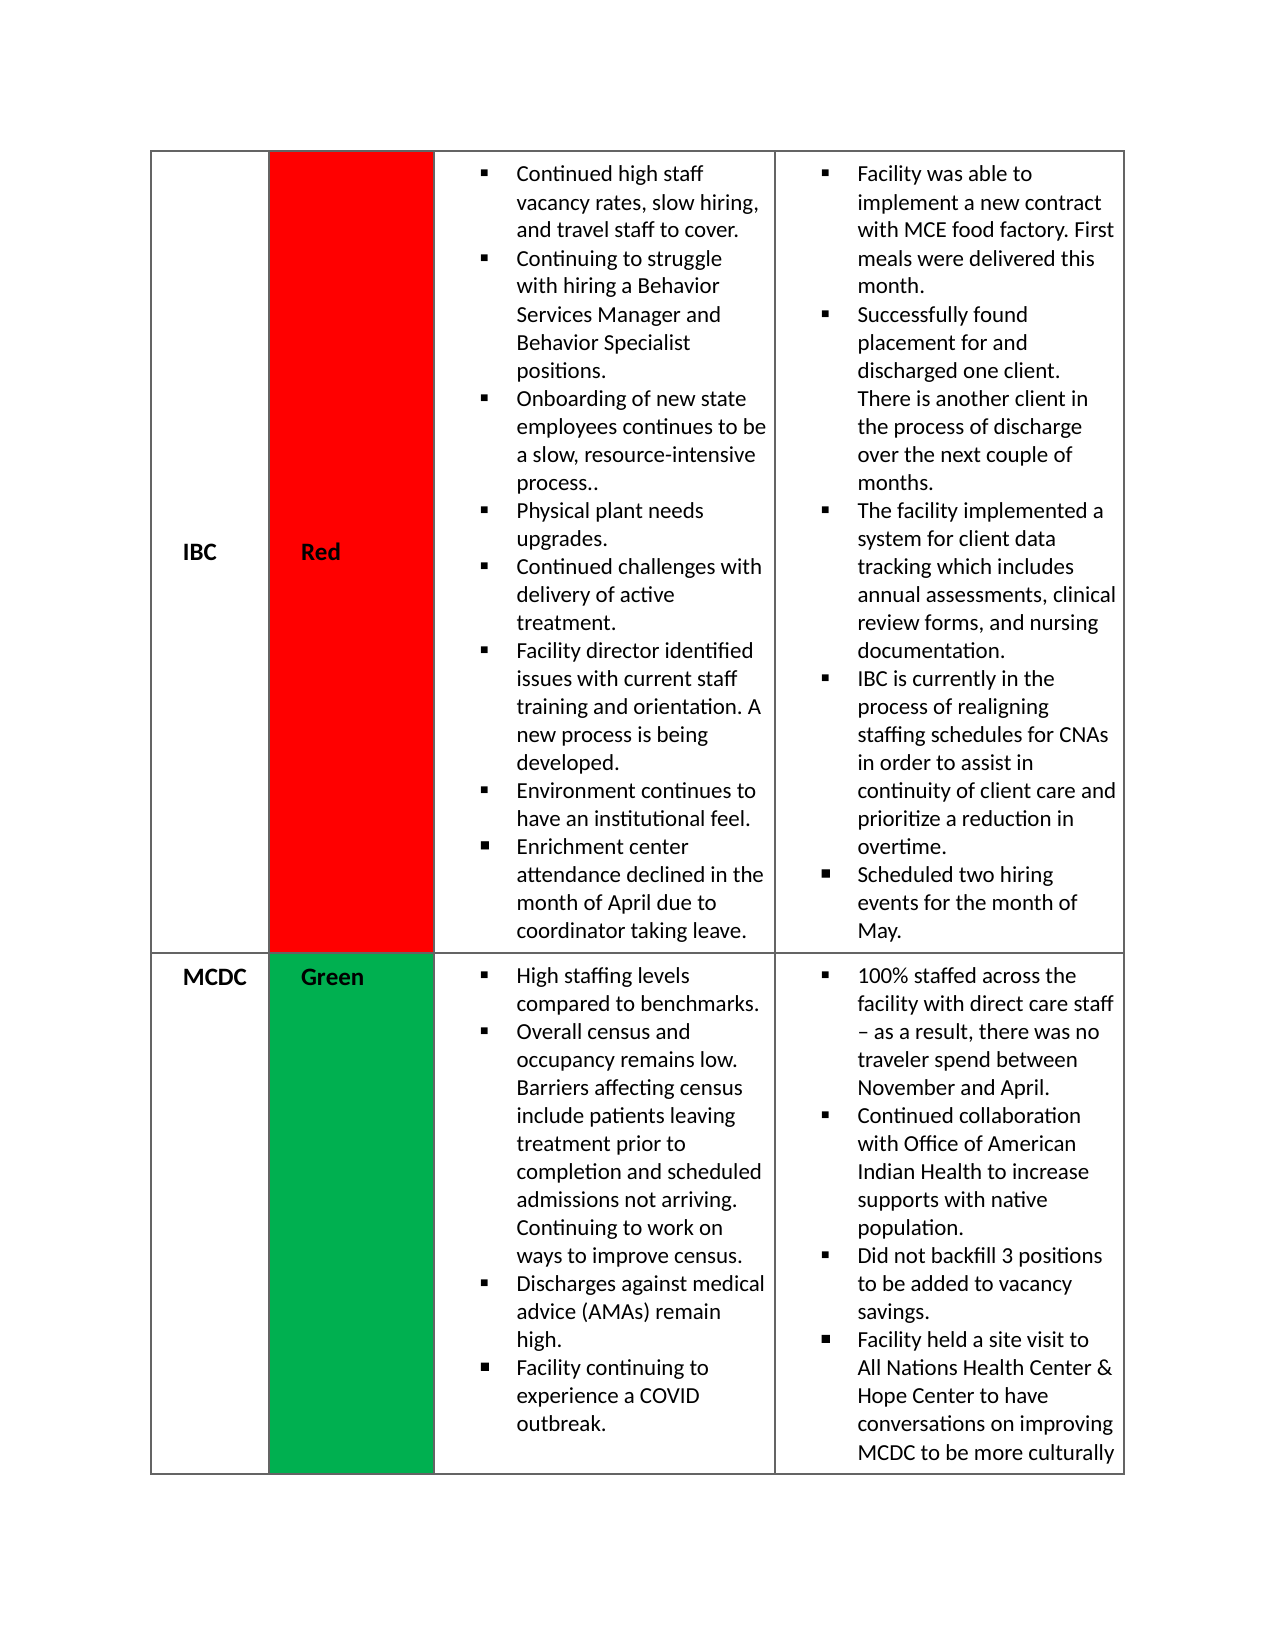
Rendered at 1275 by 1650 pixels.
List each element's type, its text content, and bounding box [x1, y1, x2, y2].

table_cell MCDC [152, 954, 268, 1473]
table_cell Continued high staff vacancy rates, slow hiring, and travel staff to cover. Continuing to struggle with hiring a Behavior Services Manager and Behavior Specialist positions. Onboarding of new state employees continues to be a slow, resource-intensive process.. Physical plant needs upgrades. Continued challenges with delivery of active treatment. Facility director identified issues with current staff training and orientation. A new process is being developed. Environment continues to have an institutional feel. Enrichment center attendance declined in the month of April due to coordinator taking leave. [435, 152, 774, 952]
table_cell Facility was able to implement a new contract with MCE food factory. First meals were delivered this month. Successfully found placement for and discharged one client. There is another client in the process of discharge over the next couple of months. The facility implemented a system for client data tracking which includes annual assessments, clinical review forms, and nursing documentation. IBC is currently in the process of realigning staffing schedules for CNAs in order to assist in continuity of client care and prioritize a reduction in overtime. Scheduled two hiring events for the month of May. [776, 152, 1123, 952]
table_cell IBC [152, 152, 268, 952]
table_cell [776, 954, 1123, 1473]
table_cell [435, 954, 774, 1473]
table_cell Green [270, 954, 433, 1473]
table_cell Red [270, 152, 433, 952]
